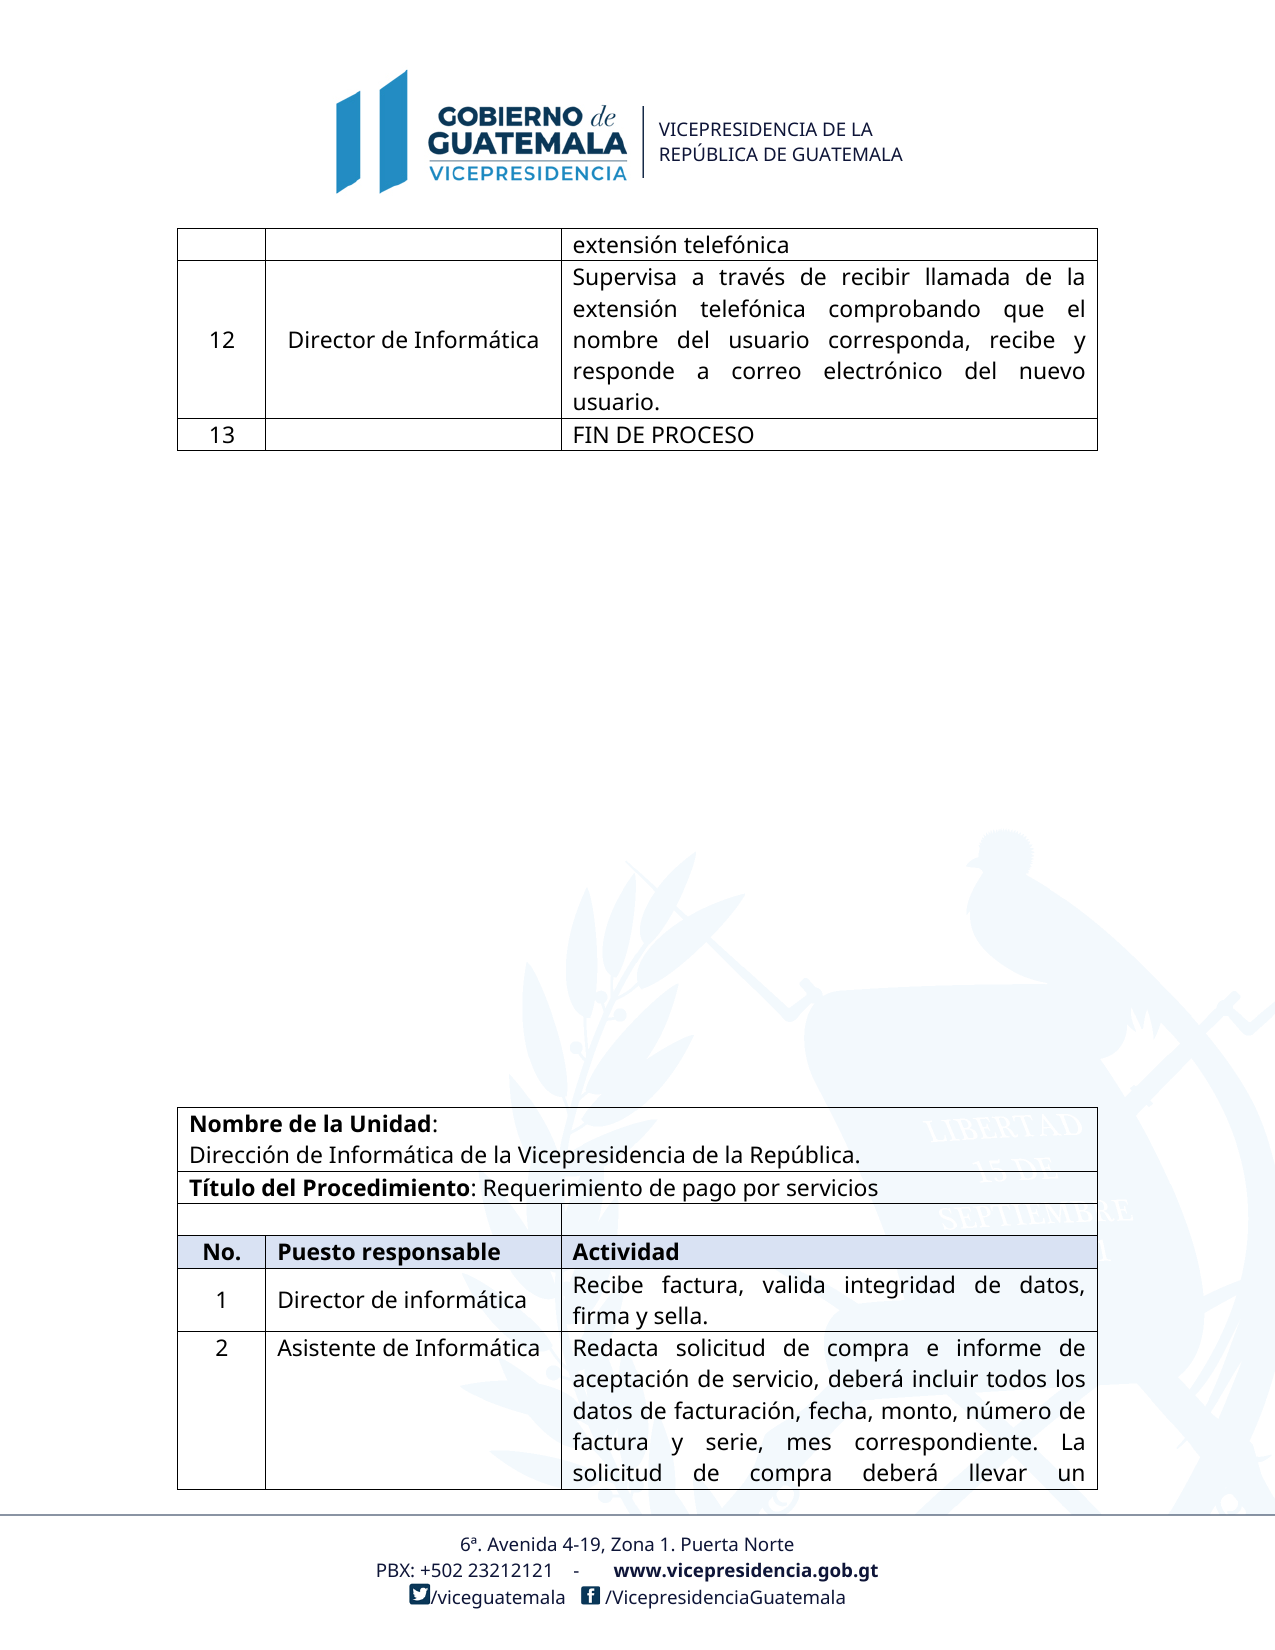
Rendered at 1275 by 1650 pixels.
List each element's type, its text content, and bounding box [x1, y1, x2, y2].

table_cell Título del Procedimiento: Requerimiento de pago por servicios [178, 1172, 1097, 1203]
table_cell Actividad [562, 1236, 1097, 1268]
table_cell Director de informática [266, 1269, 561, 1331]
table_cell Supervisa a través de recibir llamada de la extensión telefónica comprobando que el nombre del usuario corresponda, recibe y responde a correo electrónico del nuevo usuario. [562, 261, 1097, 418]
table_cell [266, 229, 561, 260]
table_cell 12 [178, 261, 265, 418]
table_cell 11 [178, 229, 265, 260]
table_cell 13 [178, 419, 265, 450]
table_cell 2 [178, 1332, 265, 1488]
table_cell FIN DE PROCESO [562, 419, 1097, 450]
table_header Nombre de la Unidad: Dirección de Informática de la Vicepresidencia de la República. [178, 1108, 1097, 1171]
picture [0, 0, 1275, 1650]
table_cell Director de Informática [266, 261, 561, 418]
table_cell Puesto responsable [266, 1236, 561, 1268]
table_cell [562, 229, 1097, 260]
table_cell No. [178, 1236, 265, 1268]
table_cell [178, 1204, 561, 1235]
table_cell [266, 1332, 561, 1488]
table_cell Recibe factura, valida integridad de datos, firma y sella. [562, 1269, 1097, 1331]
table_cell [562, 1204, 1097, 1235]
table_cell 1 [178, 1269, 265, 1331]
table_cell [266, 419, 561, 450]
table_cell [562, 1332, 1097, 1488]
